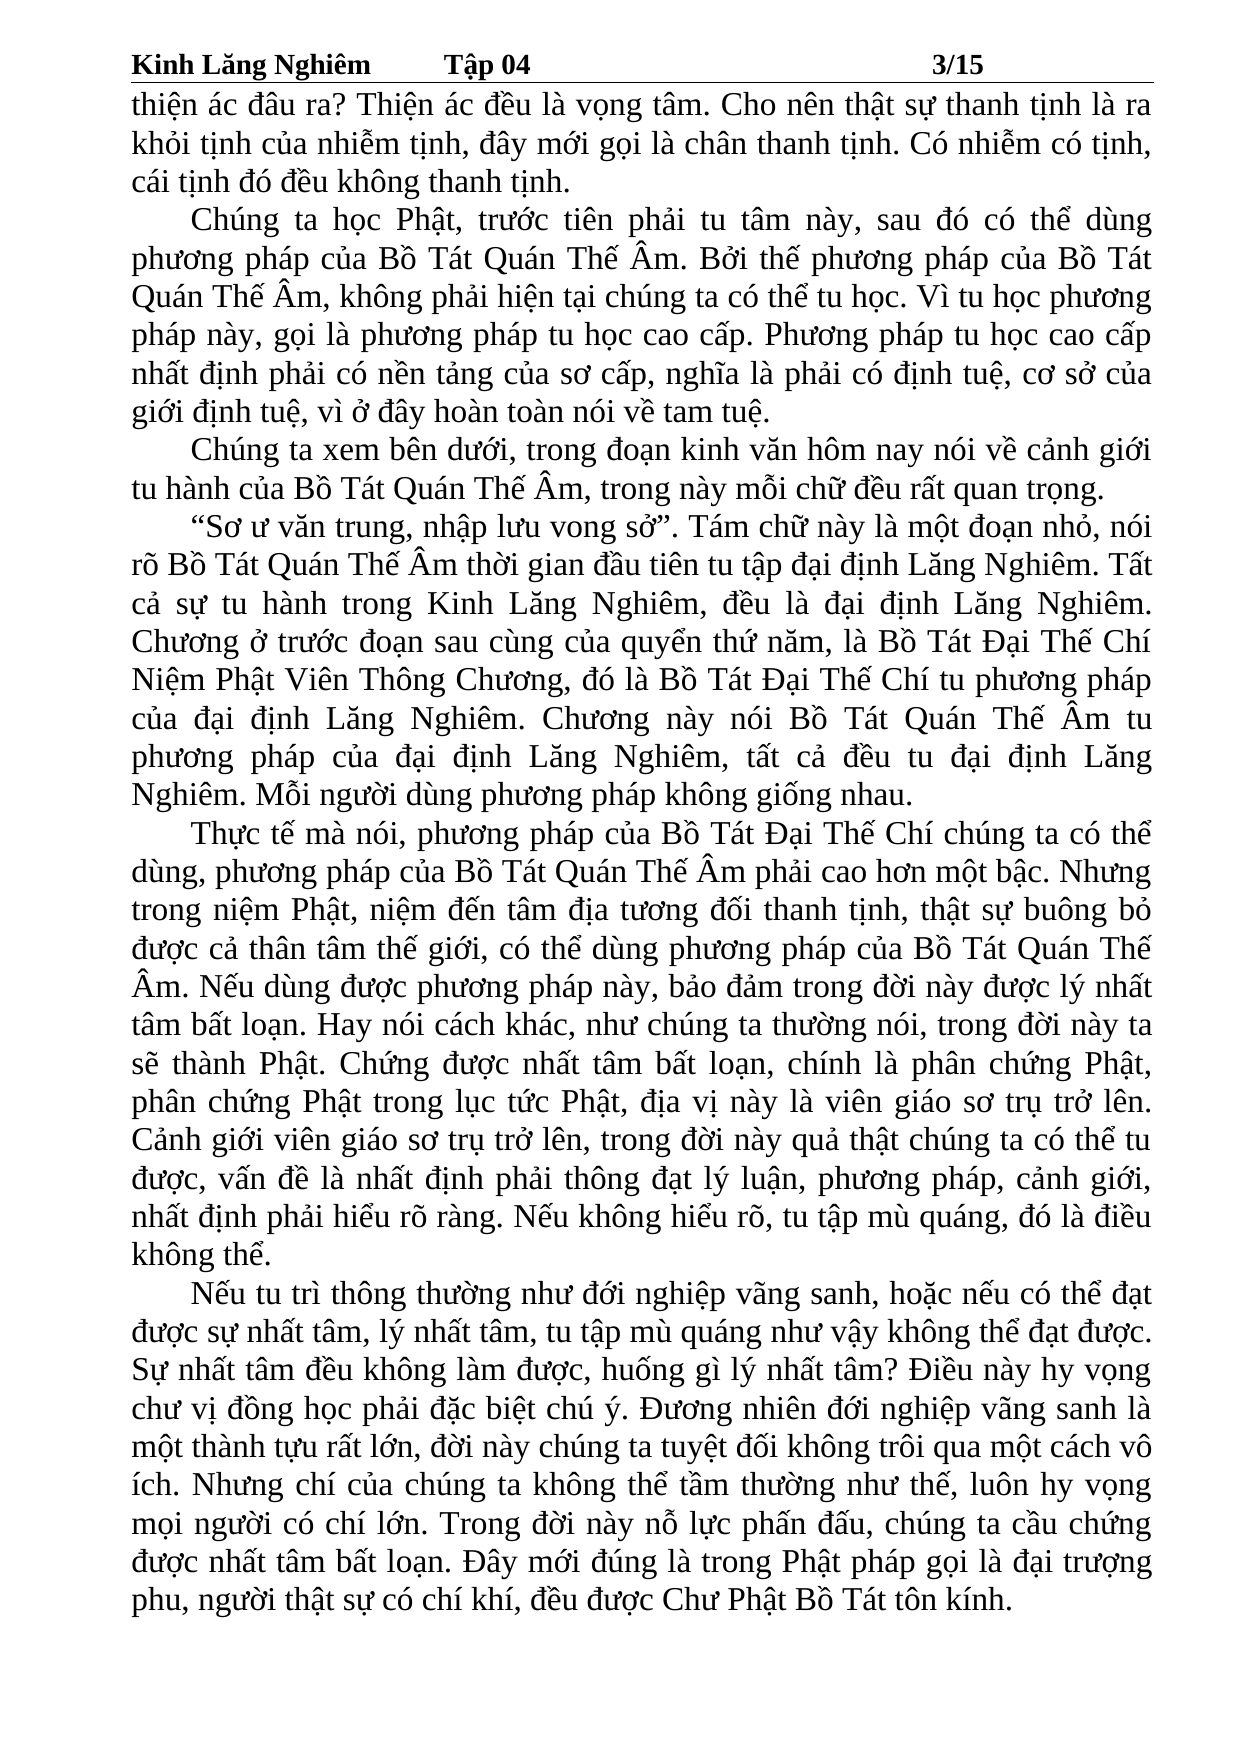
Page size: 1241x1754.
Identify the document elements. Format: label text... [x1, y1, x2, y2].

text Chúng ta học Phật, trước tiên phải tu tâm này, sau đó có thể dùng phương pháp của Bồ Tát Quán Thế Âm. Bởi thế phương pháp của Bồ Tát Quán Thế Âm, không phải hiện tại chúng ta có thể tu học. Vì tu học phương pháp này, gọi là phương pháp tu học cao cấp. Phương pháp tu học cao cấp nhất định phải có nền tảng của sơ cấp, nghĩa là phải có định tuệ, cơ sở của giới định tuệ, vì ở đây hoàn toàn nói về tam tuệ. [131, 200, 1154, 430]
text “Sơ ư văn trung, nhập lưu vong sở”. Tám chữ này là một đoạn nhỏ, nói rõ Bồ Tát Quán Thế Âm thời gian đầu tiên tu tập đại định Lăng Nghiêm. Tất cả sự tu hành trong Kinh Lăng Nghiêm, đều là đại định Lăng Nghiêm. Chương ở trước đoạn sau cùng của quyển thứ năm, là Bồ Tát Đại Thế Chí Niệm Phật Viên Thông Chương, đó là Bồ Tát Đại Thế Chí tu phương pháp của đại định Lăng Nghiêm. Chương này nói Bồ Tát Quán Thế Âm tu phương pháp của đại định Lăng Nghiêm, tất cả đều tu đại định Lăng Nghiêm. Mỗi người dùng phương pháp không giống nhau. [131, 506, 1154, 813]
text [131, 85, 1154, 200]
text Chúng ta xem bên dưới, trong đoạn kinh văn hôm nay nói về cảnh giới tu hành của Bồ Tát Quán Thế Âm, trong này mỗi chữ đều rất quan trọng. [131, 430, 1154, 506]
text Thực tế mà nói, phương pháp của Bồ Tát Đại Thế Chí chúng ta có thể dùng, phương pháp của Bồ Tát Quán Thế Âm phải cao hơn một bậc. Nhưng trong niệm Phật, niệm đến tâm địa tương đối thanh tịnh, thật sự buông bỏ được cả thân tâm thế giới, có thể dùng phương pháp của Bồ Tát Quán Thế Âm. Nếu dùng được phương pháp này, bảo đảm trong đời này được lý nhất tâm bất loạn. Hay nói cách khác, như chúng ta thường nói, trong đời này ta sẽ thành Phật. Chứng được nhất tâm bất loạn, chính là phân chứng Phật, phân chứng Phật trong lục tức Phật, địa vị này là viên giáo sơ trụ trở lên. Cảnh giới viên giáo sơ trụ trở lên, trong đời này quả thật chúng ta có thể tu được, vấn đề là nhất định phải thông đạt lý luận, phương pháp, cảnh giới, nhất định phải hiểu rõ ràng. Nếu không hiểu rõ, tu tập mù quáng, đó là điều không thể. [131, 813, 1154, 1273]
text Nếu tu trì thông thường như đới nghiệp vãng sanh, hoặc nếu có thể đạt được sự nhất tâm, lý nhất tâm, tu tập mù quáng như vậy không thể đạt được. Sự nhất tâm đều không làm được, huống gì lý nhất tâm? Điều này hy vọng chư vị đồng học phải đặc biệt chú ý. Đương nhiên đới nghiệp vãng sanh là một thành tựu rất lớn, đời này chúng ta tuyệt đối không trôi qua một cách vô ích. Nhưng chí của chúng ta không thể tầm thường như thế, luôn hy vọng mọi người có chí lớn. Trong đời này nỗ lực phấn đấu, chúng ta cầu chứng được nhất tâm bất loạn. Đây mới đúng là trong Phật pháp gọi là đại trượng phu, người thật sự có chí khí, đều được Chư Phật Bồ Tát tôn kính. [131, 1273, 1154, 1618]
